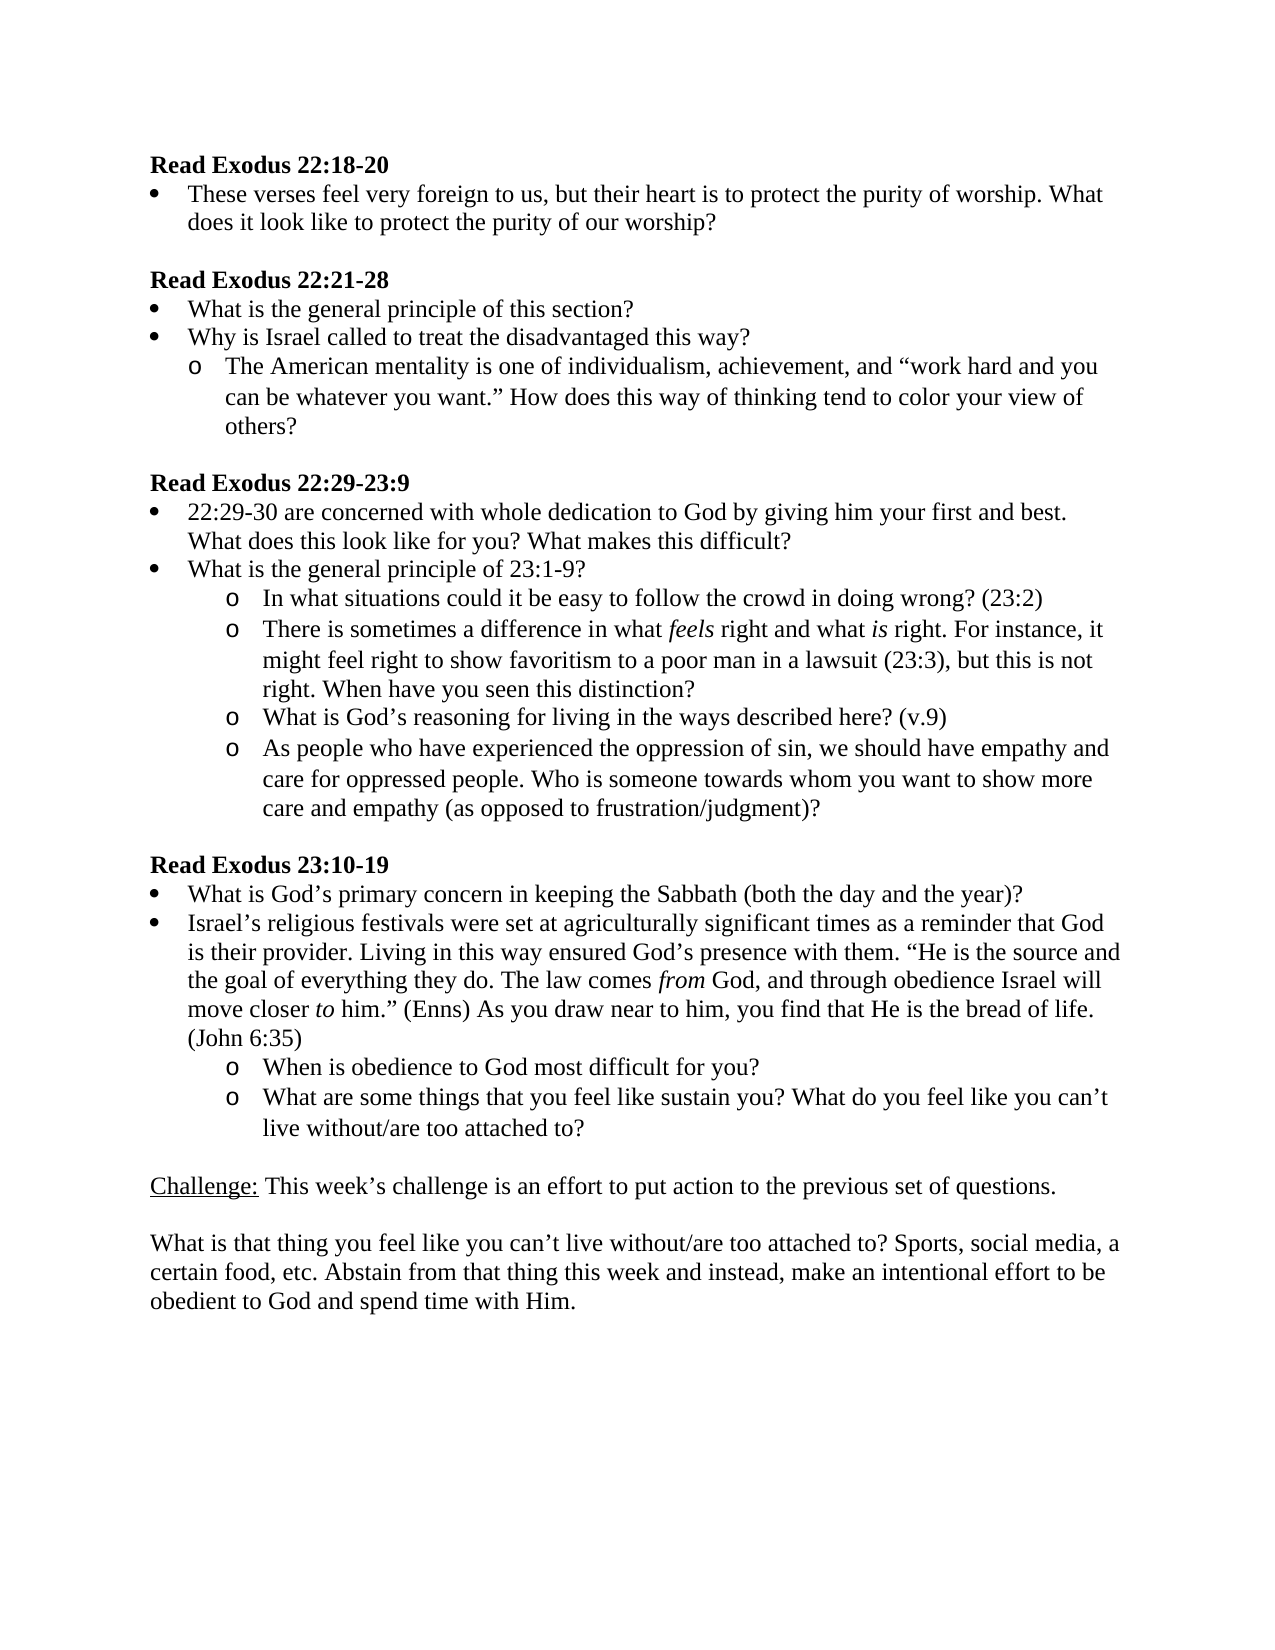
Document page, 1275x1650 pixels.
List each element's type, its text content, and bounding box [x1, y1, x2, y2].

text Read Exodus 22:29-23:9 [150, 468, 1125, 497]
list These verses feel very foreign to us, but their heart is to protect the purity of worship. What does it look like to protect the purity of our worship? [150, 179, 1125, 236]
text Challenge: This week’s challenge is an effort to put action to the previous set of questions. [150, 1171, 1125, 1199]
list 22:29-30 are concerned with whole dedication to God by giving him your first and best. What does this look like for you? What makes this difficult? [150, 497, 1125, 554]
list What are some things that you feel like sustain you? What do you feel like you can’t live without/are too attached to? [225, 1082, 1125, 1142]
list What is God’s reasoning for living in the ways described here? (v.9) [225, 702, 1125, 733]
text Read Exodus 22:21-28 [150, 265, 1125, 294]
list As people who have experienced the oppression of sin, we should have empathy and care for oppressed people. Who is someone towards whom you want to show more care and empathy (as opposed to frustration/judgment)? [225, 733, 1125, 822]
text What is that thing you feel like you can’t live without/are too attached to? Sports, social media, a certain food, etc. Abstain from that thing this week and instead, make an intentional effort to be obedient to God and spend time with Him. [150, 1228, 1125, 1314]
list When is obedience to God most difficult for you? [225, 1052, 1125, 1082]
list Israel’s religious festivals were set at agriculturally significant times as a reminder that God is their provider. Living in this way ensured God’s presence with them. “He is the source and the goal of everything they do. The law comes from God, and through obedience Israel will move closer to him.” (Enns) As you draw near to him, you find that He is the bread of life. (John 6:35) [150, 908, 1125, 1052]
text Read Exodus 22:18-20 [150, 150, 1125, 179]
list What is the general principle of 23:1-9? [150, 554, 1125, 583]
list What is the general principle of this section? [150, 294, 1125, 322]
list What is God’s primary concern in keeping the Sabbath (both the day and the year)? [150, 879, 1125, 908]
text Read Exodus 23:10-19 [150, 850, 1125, 879]
list In what situations could it be easy to follow the crowd in doing wrong? (23:2) [225, 583, 1125, 614]
list The American mentality is one of individualism, achievement, and “work hard and you can be whatever you want.” How does this way of thinking tend to color your view of others? [187, 351, 1125, 439]
list There is sometimes a difference in what feels right and what is right. For instance, it might feel right to show favoritism to a poor man in a lawsuit (23:3), but this is not right. When have you seen this distinction? [225, 614, 1125, 702]
list Why is Israel called to treat the disadvantaged this way? [150, 322, 1125, 351]
